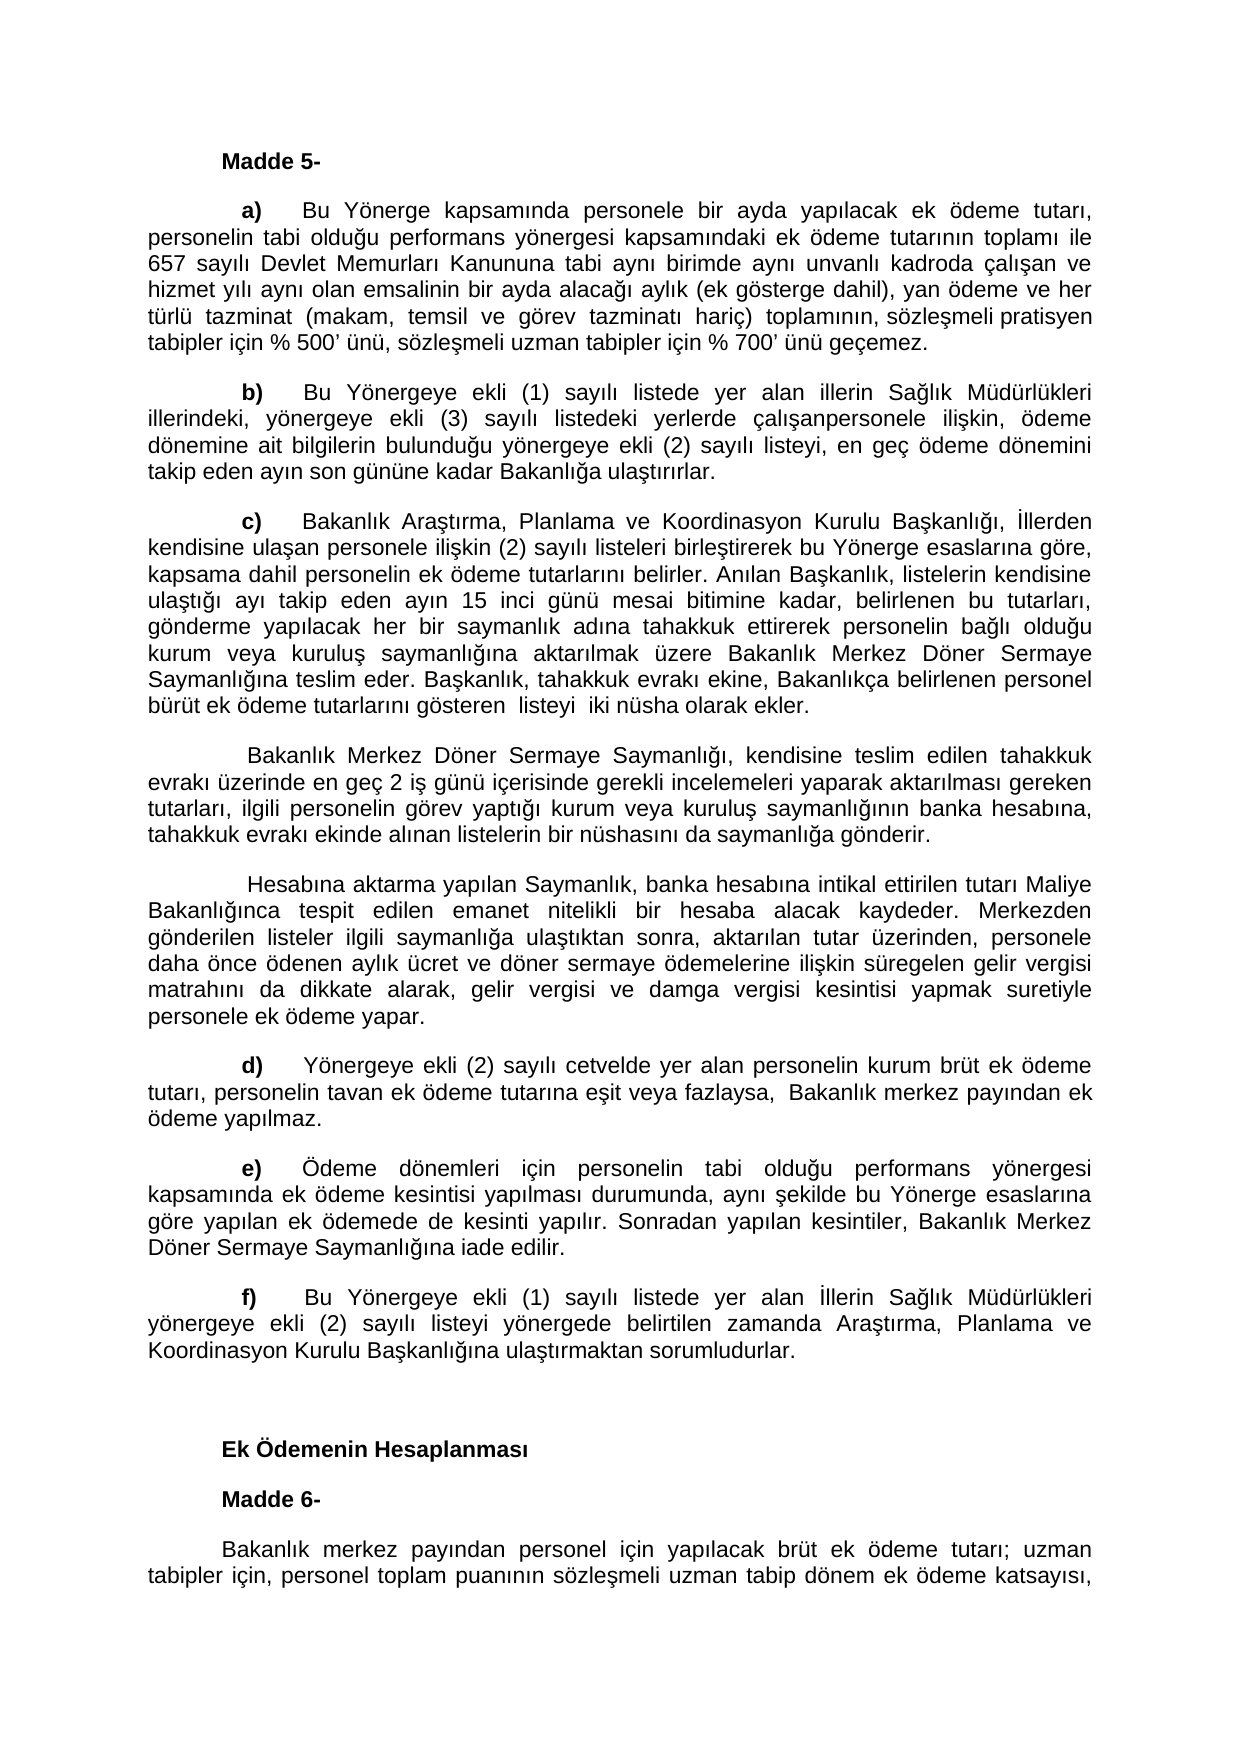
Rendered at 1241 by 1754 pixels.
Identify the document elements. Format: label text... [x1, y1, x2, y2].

text d) Yönergeye ekli (2) sayılı cetvelde yer alan personelin kurum brüt ek ödeme tutarı, personelin tavan ek ödeme tutarına eşit veya fazlaysa, Bakanlık merkez payından ek ödeme yapılmaz. [148, 1052, 1093, 1132]
text e) Ödeme dönemleri için personelin tabi olduğu performans yönergesi kapsamında ek ödeme kesintisi yapılması durumunda, aynı şekilde bu Yönerge esaslarına göre yapılan ek ödemede de kesinti yapılır. Sonradan yapılan kesintiler, Bakanlık Merkez Döner Sermaye Saymanlığına iade edilir. [148, 1155, 1093, 1260]
text Madde 6- [148, 1486, 1093, 1512]
text Hesabına aktarma yapılan Saymanlık, banka hesabına intikal ettirilen tutarı Maliye Bakanlığınca tespit edilen emanet nitelikli bir hesaba alacak kaydeder. Merkezden gönderilen listeler ilgili saymanlığa ulaştıktan sonra, aktarılan tutar üzerinden, personele daha önce ödenen aylık ücret ve döner sermaye ödemelerine ilişkin süregelen gelir vergisi matrahını da dikkate alarak, gelir vergisi ve damga vergisi kesintisi yapmak suretiyle personele ek ödeme yapar. [148, 871, 1093, 1029]
text Ek Ödemenin Hesaplanması [148, 1436, 1093, 1462]
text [148, 1536, 1093, 1588]
text b) Bu Yönergeye ekli (1) sayılı listede yer alan illerin Sağlık Müdürlükleri illerindeki, yönergeye ekli (3) sayılı listedeki yerlerde çalışanpersonele ilişkin, ödeme dönemine ait bilgilerin bulunduğu yönergeye ekli (2) sayılı listeyi, en geç ödeme dönemini takip eden ayın son gününe kadar Bakanlığa ulaştırırlar. [148, 379, 1093, 484]
text a) Bu Yönerge kapsamında personele bir ayda yapılacak ek ödeme tutarı, personelin tabi olduğu performans yönergesi kapsamındaki ek ödeme tutarının toplamı ile 657 sayılı Devlet Memurları Kanununa tabi aynı birimde aynı unvanlı kadroda çalışan ve hizmet yılı aynı olan emsalinin bir ayda alacağı aylık (ek gösterge dahil), yan ödeme ve her türlü tazminat (makam, temsil ve görev tazminatı hariç) toplamının, sözleşmeli pratisyen tabipler için % 500’ ünü, sözleşmeli uzman tabipler için % 700’ ünü geçemez. [148, 197, 1093, 356]
text Bakanlık Merkez Döner Sermaye Saymanlığı, kendisine teslim edilen tahakkuk evrakı üzerinde en geç 2 iş günü içerisinde gerekli incelemeleri yaparak aktarılması gereken tutarları, ilgili personelin görev yaptığı kurum veya kuruluş saymanlığının banka hesabına, tahakkuk evrakı ekinde alınan listelerin bir nüshasını da saymanlığa gönderir. [148, 742, 1093, 847]
text c) Bakanlık Araştırma, Planlama ve Koordinasyon Kurulu Başkanlığı, İllerden kendisine ulaşan personele ilişkin (2) sayılı listeleri birleştirerek bu Yönerge esaslarına göre, kapsama dahil personelin ek ödeme tutarlarını belirler. Anılan Başkanlık, listelerin kendisine ulaştığı ayı takip eden ayın 15 inci günü mesai bitimine kadar, belirlenen bu tutarları, gönderme yapılacak her bir saymanlık adına tahakkuk ettirerek personelin bağlı olduğu kurum veya kuruluş saymanlığına aktarılmak üzere Bakanlık Merkez Döner Sermaye Saymanlığına teslim eder. Başkanlık, tahakkuk evrakı ekine, Bakanlıkça belirlenen personel bürüt ek ödeme tutarlarını gösteren listeyi iki nüsha olarak ekler. [148, 508, 1093, 719]
text Madde 5- [148, 148, 1093, 174]
text f) Bu Yönergeye ekli (1) sayılı listede yer alan İllerin Sağlık Müdürlükleri yönergeye ekli (2) sayılı listeyi yönergede belirtilen zamanda Araştırma, Planlama ve Koordinasyon Kurulu Başkanlığına ulaştırmaktan sorumludurlar. [148, 1284, 1093, 1363]
